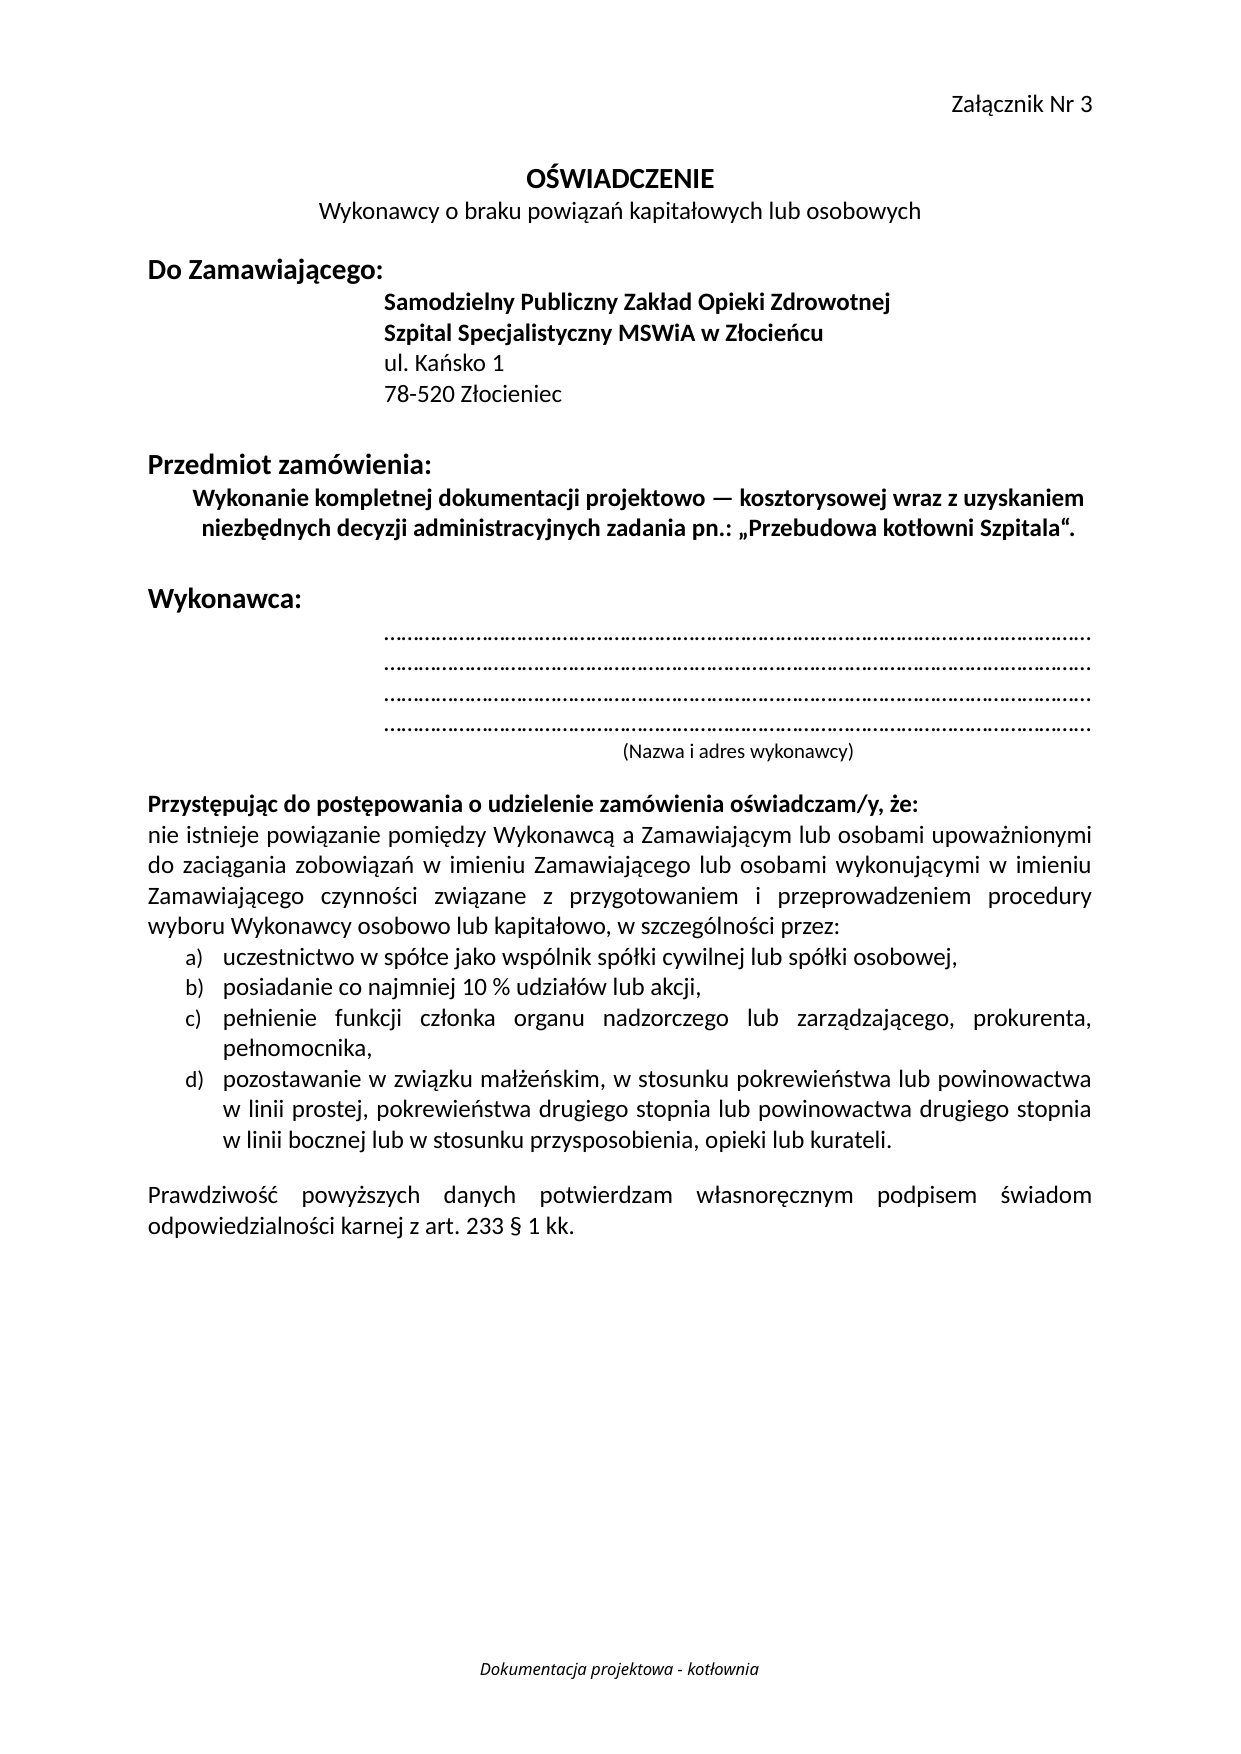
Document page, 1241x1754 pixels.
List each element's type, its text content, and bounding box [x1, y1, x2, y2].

text Przystępując do postępowania o udzielenie zamówienia oświadczam/y, że: [148, 788, 1093, 819]
text 78-520 Złocieniec [148, 378, 1093, 408]
text Do Zamawiającego: [148, 251, 1093, 286]
text Wykonanie kompletnej dokumentacji projektowo — kosztorysowej wraz z uzyskaniem niezbędnych decyzji administracyjnych zadania pn.: „Przebudowa kotłowni Szpitala“. [185, 482, 1093, 543]
list posiadanie co najmniej 10 % udziałów lub akcji, [185, 971, 1093, 1002]
text ………………………………………………………………………………………………………………………………………………………………………………………………………………………… [384, 677, 1093, 738]
text Przedmiot zamówienia: [148, 446, 1093, 482]
text Szpital Specjalistyczny MSWiA w Złocieńcu [384, 317, 1093, 347]
list pozostawanie w związku małżeńskim, w stosunku pokrewieństwa lub powinowactwa w linii prostej, pokrewieństwa drugiego stopnia lub powinowactwa drugiego stopnia w linii bocznej lub w stosunku przysposobienia, opieki lub kurateli. [185, 1063, 1093, 1154]
text ul. Kańsko 1 [148, 347, 1093, 378]
list pełnienie funkcji członka organu nadzorczego lub zarządzającego, prokurenta, pełnomocnika, [185, 1002, 1093, 1063]
list uczestnictwo w spółce jako wspólnik spółki cywilnej lub spółki osobowej, [185, 941, 1093, 971]
text (Nazwa i adres wykonawcy) [384, 738, 1093, 763]
subtitle Samodzielny Publiczny Zakład Opieki Zdrowotnej [148, 286, 1093, 317]
text ………………………………………………………………………………………………………………………………………………………………………………………………………………………… [384, 616, 1093, 677]
text Załącznik Nr 3 [148, 89, 1093, 119]
text nie istnieje powiązanie pomiędzy Wykonawcą a Zamawiającym lub osobami upoważnionymi do zaciągania zobowiązań w imieniu Zamawiającego lub osobami wykonującymi w imieniu Zamawiającego czynności związane z przygotowaniem i przeprowadzeniem procedury wyboru Wykonawcy osobowo lub kapitałowo, w szczególności przez: [148, 819, 1093, 941]
text Wykonawcy o braku powiązań kapitałowych lub osobowych [148, 195, 1093, 226]
text OŚWIADCZENIE [148, 160, 1093, 195]
text Prawdziwość powyższych danych potwierdzam własnoręcznym podpisem świadom odpowiedzialności karnej z art. 233 § 1 kk. [148, 1179, 1093, 1241]
text Wykonawca: [148, 580, 1093, 616]
